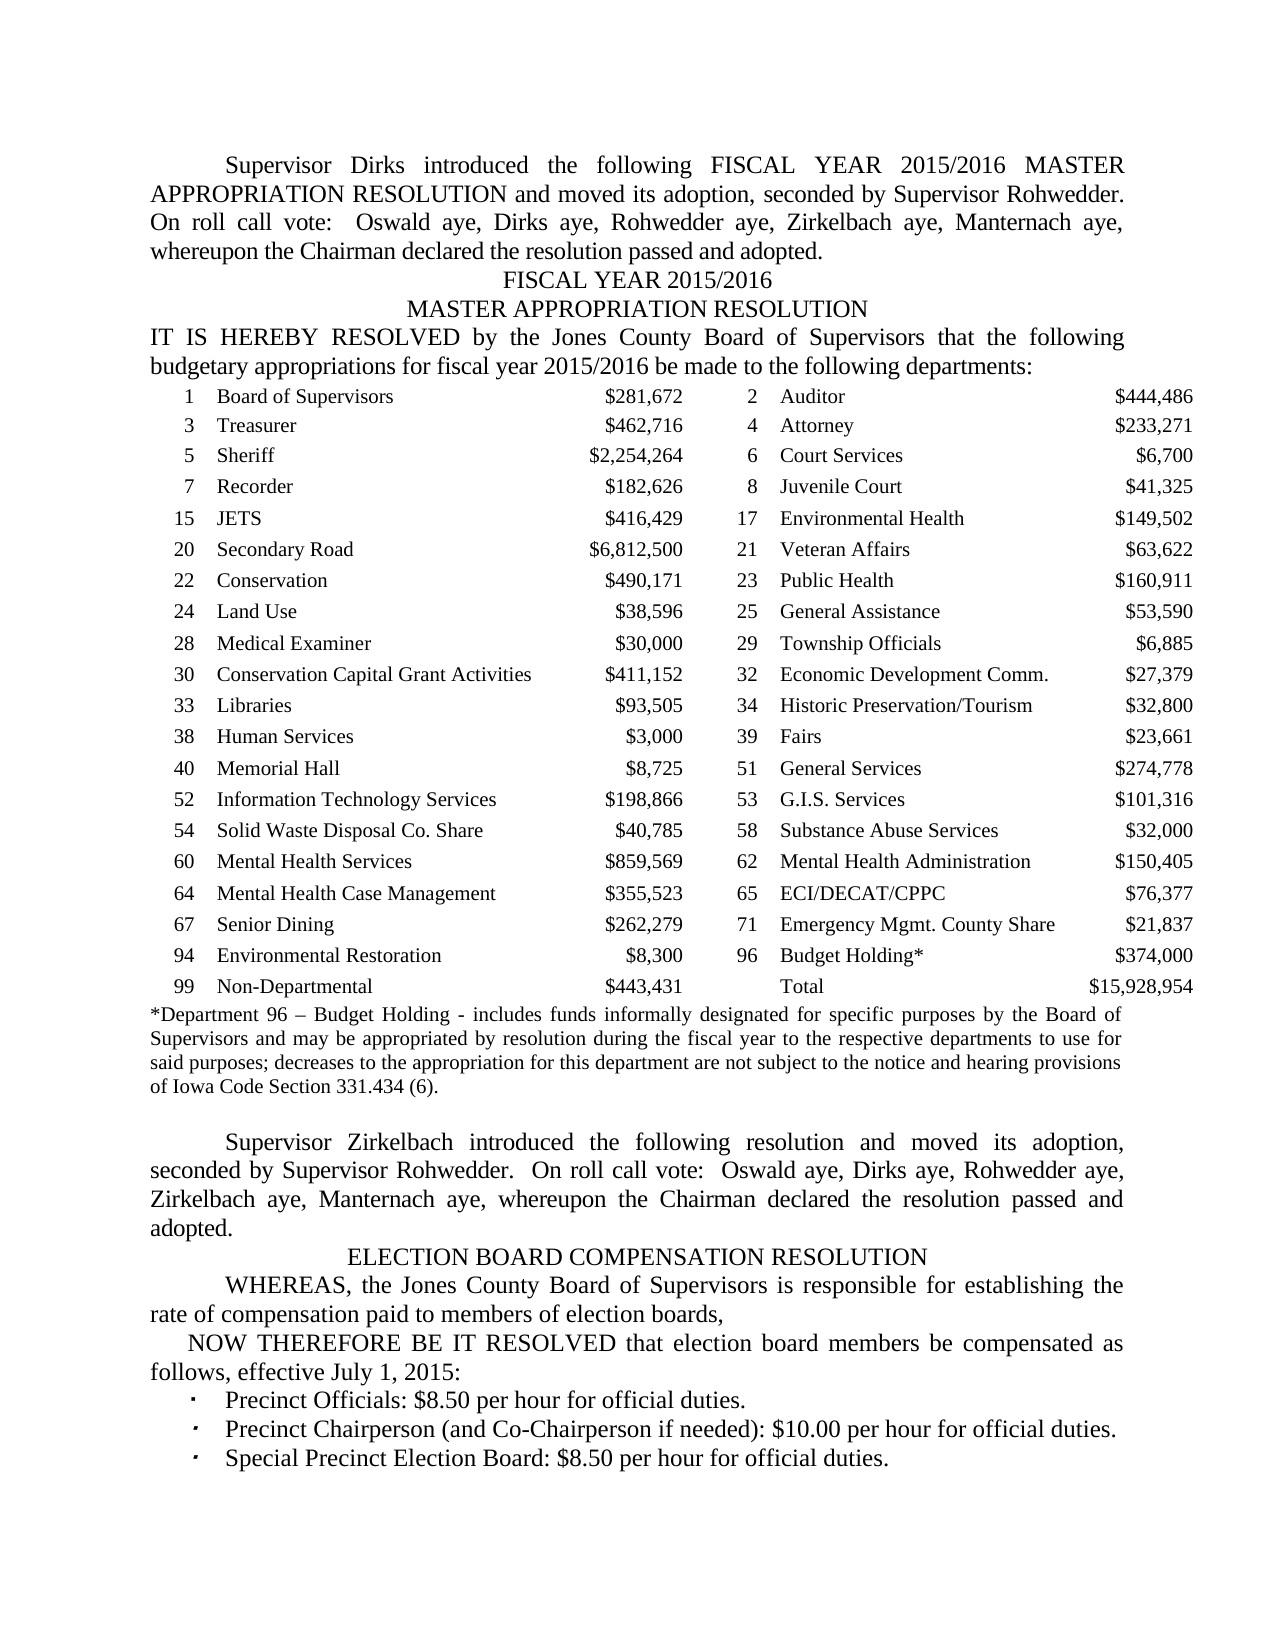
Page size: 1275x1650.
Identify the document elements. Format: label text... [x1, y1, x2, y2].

list Special Precinct Election Board: $8.50 per hour for official duties. [187, 1443, 1125, 1472]
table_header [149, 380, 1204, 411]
text IT IS HEREBY RESOLVED by the Jones County Board of Supervisors that the following budgetary appropriations for fiscal year 2015/2016 be made to the following departments: [150, 322, 1125, 380]
list Precinct Officials: $8.50 per hour for official duties. [187, 1386, 1125, 1414]
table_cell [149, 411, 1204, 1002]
text NOW THEREFORE BE IT RESOLVED that election board members be compensated as follows, effective July 1, 2015: [150, 1328, 1125, 1386]
text MASTER APPROPRIATION RESOLUTION [150, 294, 1125, 322]
text WHEREAS, the Jones County Board of Supervisors is responsible for establishing the rate of compensation paid to members of election boards, [150, 1271, 1125, 1328]
list Precinct Chairperson (and Co-Chairperson if needed): $10.00 per hour for official duties. [187, 1414, 1125, 1443]
text Supervisor Dirks introduced the following FISCAL YEAR 2015/2016 MASTER APPROPRIATION RESOLUTION and moved its adoption, seconded by Supervisor Rohwedder. On roll call vote: Oswald aye, Dirks aye, Rohwedder aye, Zirkelbach aye, Manternach aye, whereupon the Chairman declared the resolution passed and adopted. [150, 150, 1125, 265]
text Supervisor Zirkelbach introduced the following resolution and moved its adoption, seconded by Supervisor Rohwedder. On roll call vote: Oswald aye, Dirks aye, Rohwedder aye, Zirkelbach aye, Manternach aye, whereupon the Chairman declared the resolution passed and adopted. [150, 1127, 1125, 1242]
text ELECTION BOARD COMPENSATION RESOLUTION [150, 1242, 1125, 1271]
text FISCAL YEAR 2015/2016 [150, 265, 1125, 294]
text *Department 96 – Budget Holding - includes funds informally designated for specific purposes by the Board of Supervisors and may be appropriated by resolution during the fiscal year to the respective departments to use for said purposes; decreases to the appropriation for this department are not subject to the notice and hearing provisions of Iowa Code Section 331.434 (6). [150, 1002, 1123, 1098]
